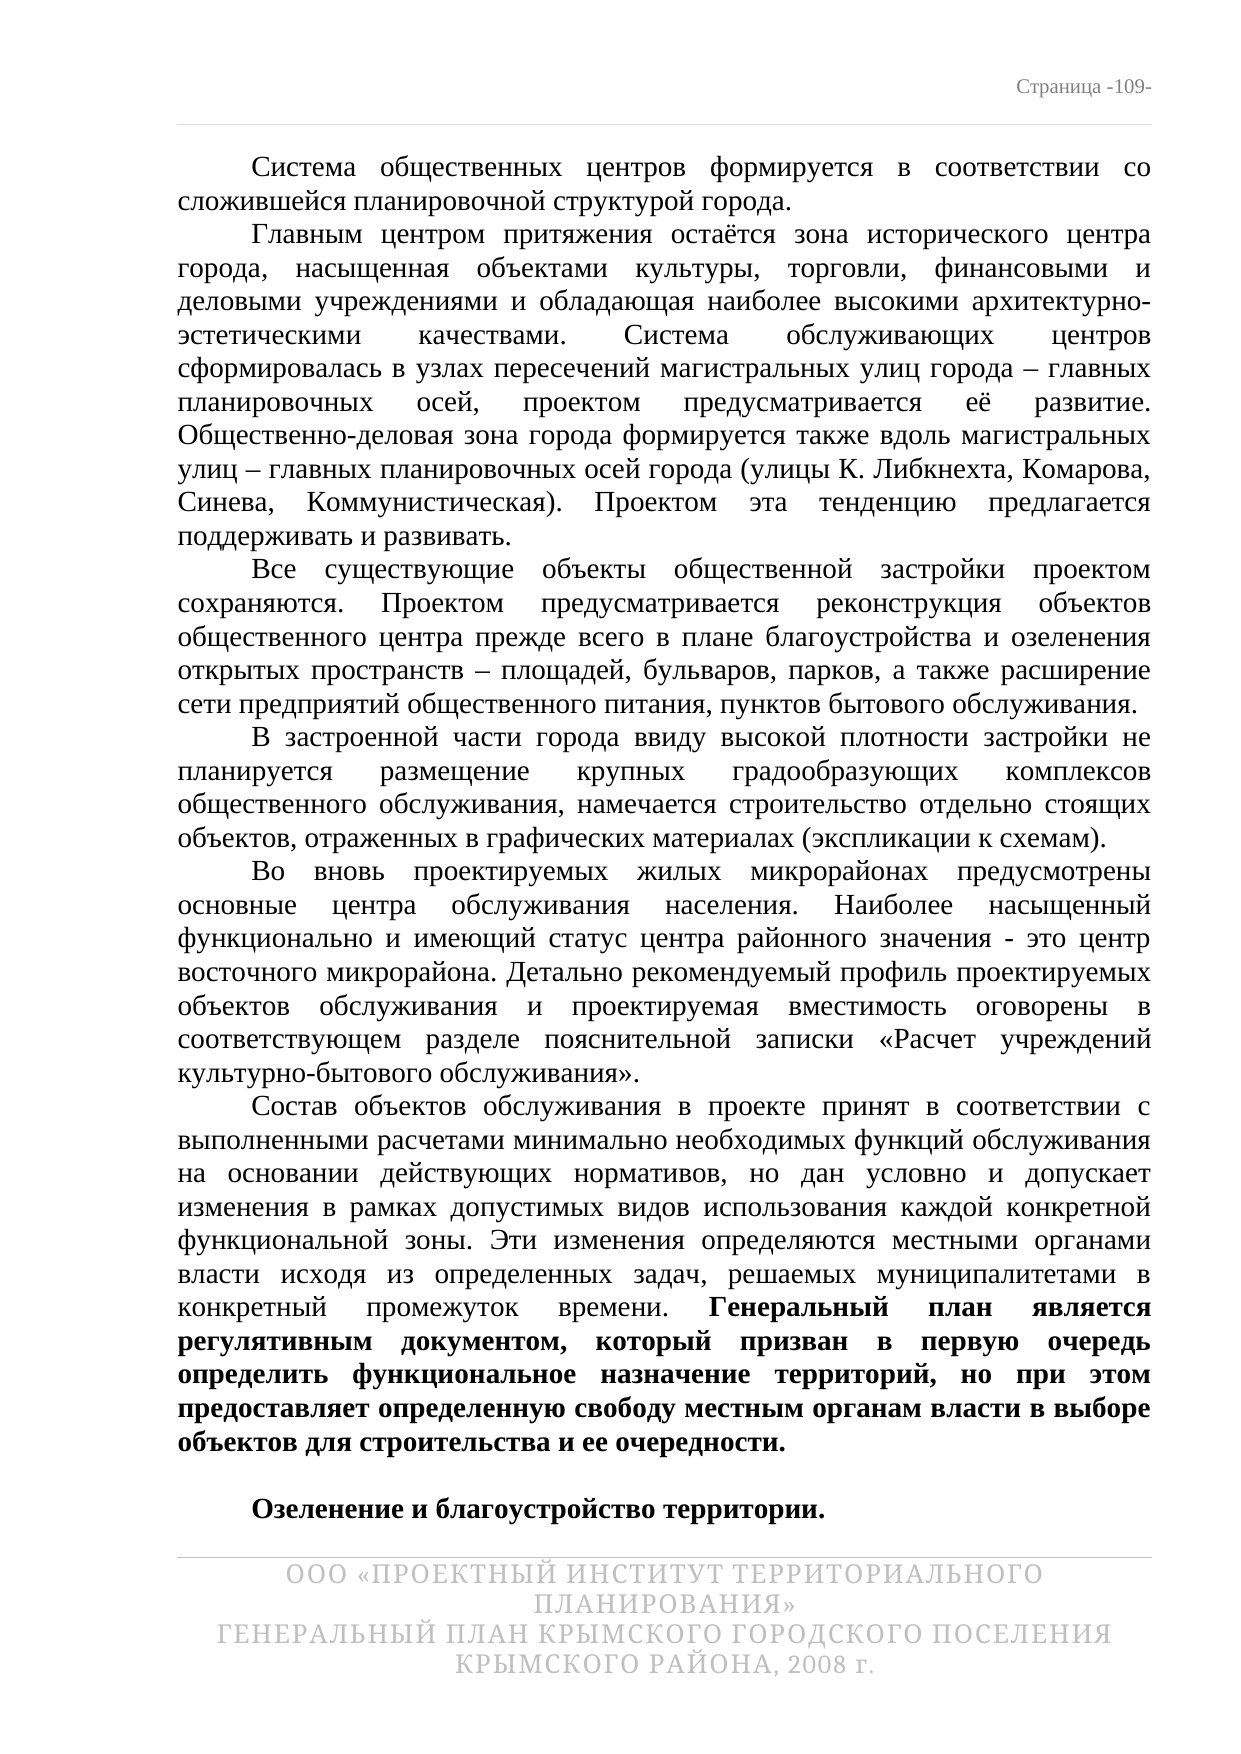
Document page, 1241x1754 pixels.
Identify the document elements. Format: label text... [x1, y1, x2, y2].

text Озеленение и благоустройство территории. [177, 1491, 1152, 1524]
text Все существующие объекты общественной застройки проектом сохраняются. Проектом предусматривается реконструкция объектов общественного центра прежде всего в плане благоустройства и озеленения открытых пространств – площадей, бульваров, парков, а также расширение сети предприятий общественного питания, пунктов бытового обслуживания. [177, 552, 1152, 719]
text Главным центром притяжения остаётся зона исторического центра города, насыщенная объектами культуры, торговли, финансовыми и деловыми учреждениями и обладающая наиболее высокими архитектурно-эстетическими качествами. Система обслуживающих центров сформировалась в узлах пересечений магистральных улиц города – главных планировочных осей, проектом предусматривается её развитие. Общественно-деловая зона города формируется также вдоль магистральных улиц – главных планировочных осей города (улицы К. Либкнехта, Комарова, Синева, Коммунистическая). Проектом эта тенденцию предлагается поддерживать и развивать. [177, 216, 1152, 552]
text Система общественных центров формируется в соответствии со сложившейся планировочной структурой города. [177, 149, 1152, 216]
text Состав объектов обслуживания в проекте принят в соответствии с выполненными расчетами минимально необходимых функций обслуживания на основании действующих нормативов, но дан условно и допускает изменения в рамках допустимых видов использования каждой конкретной функциональной зоны. Эти изменения определяются местными органами власти исходя из определенных задач, решаемых муниципалитетами в конкретный промежуток времени. Генеральный план является регулятивным документом, который призван в первую очередь определить функциональное назначение территорий, но при этом предоставляет определенную свободу местным органам власти в выборе объектов для строительства и ее очередности. [177, 1088, 1152, 1457]
text В застроенной части города ввиду высокой плотности застройки не планируется размещение крупных градообразующих комплексов общественного обслуживания, намечается строительство отдельно стоящих объектов, отраженных в графических материалах (экспликации к схемам). [177, 719, 1152, 853]
text Во вновь проектируемых жилых микрорайонах предусмотрены основные центра обслуживания населения. Наиболее насыщенный функционально и имеющий статус центра районного значения - это центр восточного микрорайона. Детально рекомендуемый профиль проектируемых объектов обслуживания и проектируемая вместимость оговорены в соответствующем разделе пояснительной записки «Расчет учреждений культурно-бытового обслуживания». [177, 853, 1152, 1088]
